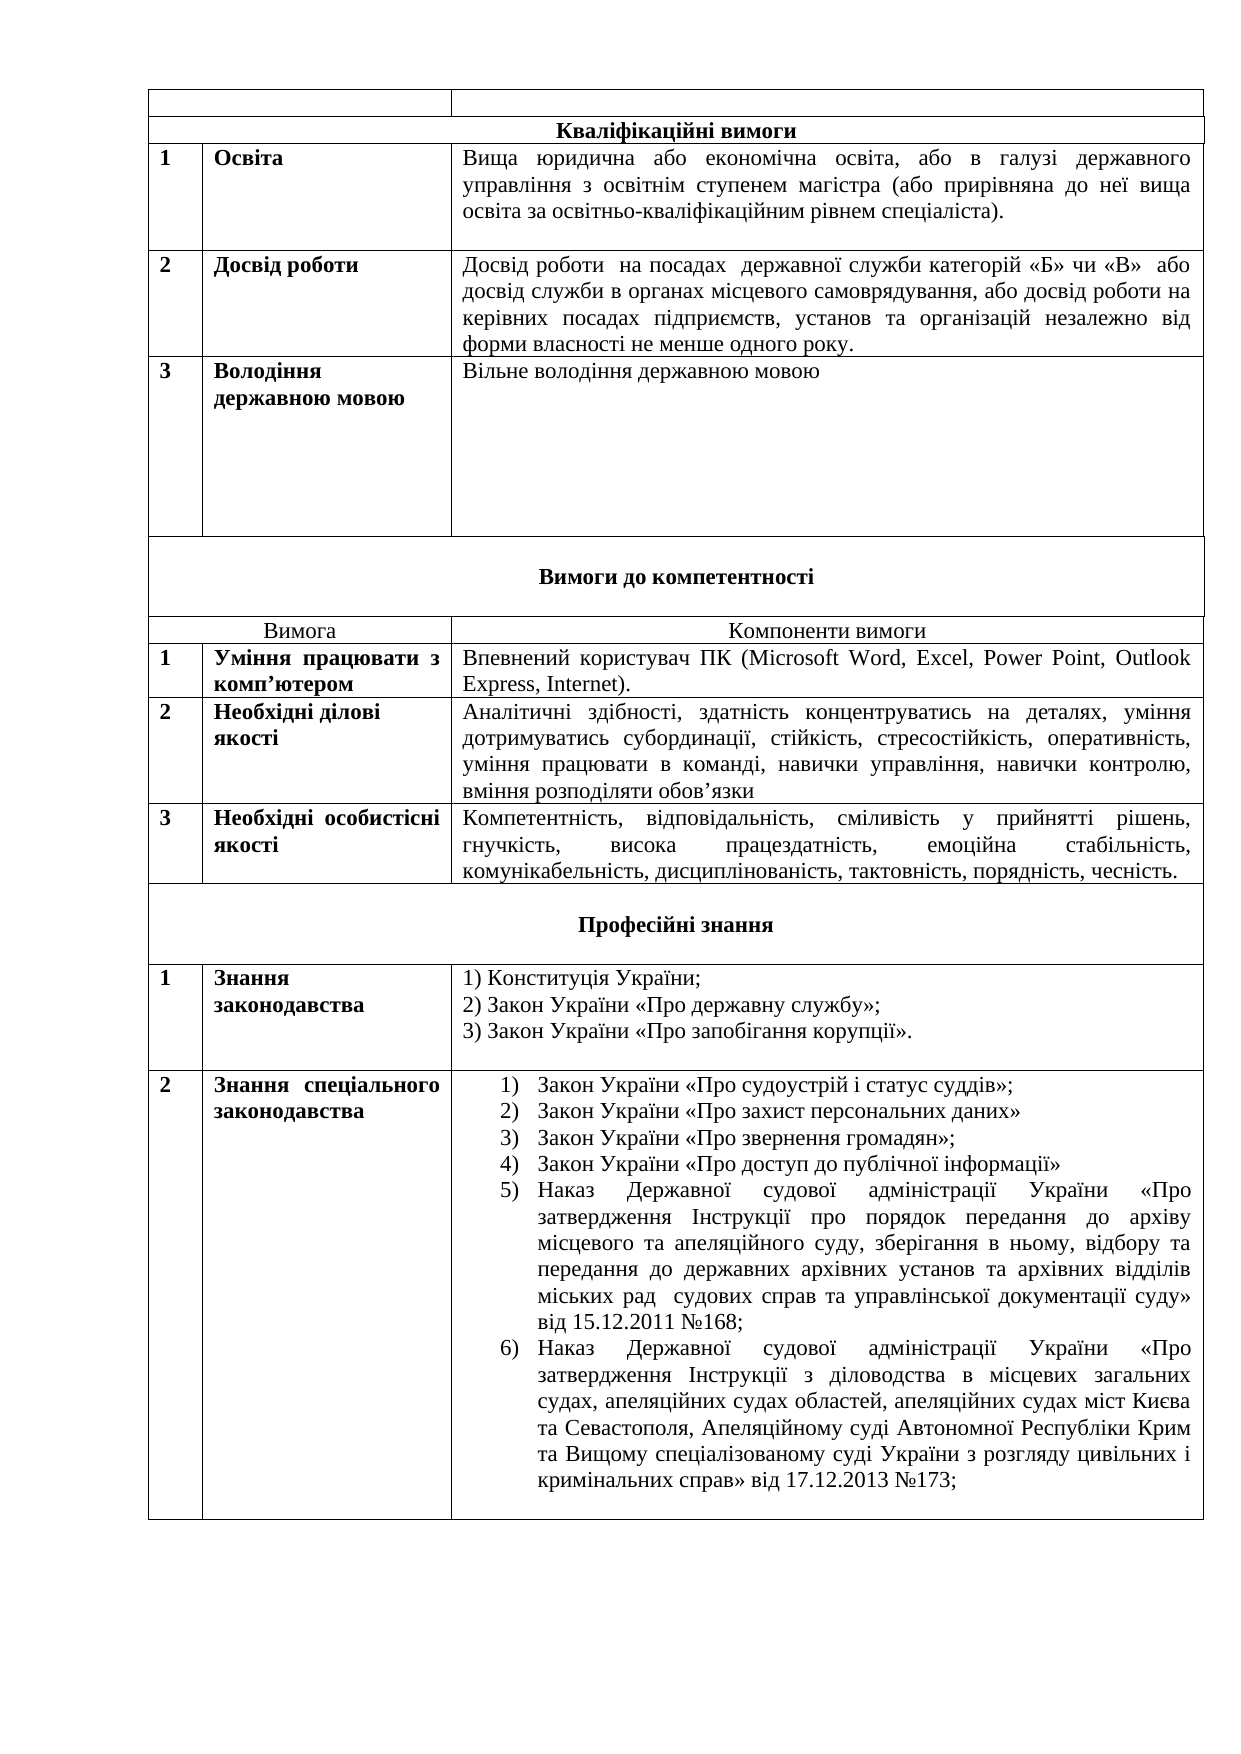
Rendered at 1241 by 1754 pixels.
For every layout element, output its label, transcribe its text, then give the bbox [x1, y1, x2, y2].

table_cell Закон України «Про судоустрій і статус суддів»; Закон України «Про захист персональних даних» Закон України «Про звернення громадян»; Закон України «Про доступ до публічної інформації» Наказ Державної судової адміністрації України «Про затвердження Інструкції про порядок передання до архіву місцевого та апеляційного суду, зберігання в ньому, відбору та передання до державних архівних установ та архівних відділів міських рад судових справ та управлінської документації суду» від 15.12.2011 №168; Наказ Державної судової адміністрації України «Про затвердження Інструкції з діловодства в місцевих загальних судах, апеляційних судах областей, апеляційних судах міст Києва та Севастополя, Апеляційному суді Автономної Республіки Крим та Вищому спеціалізованому суді України з розгляду цивільних і кримінальних справ» від 17.12.2013 №173; [452, 1071, 1203, 1519]
table_cell Впевнений користувач ПК (Microsoft Word, Excel, Power Point, Outlook Express, Internet). [631, 644, 1203, 697]
table_cell 1 [149, 965, 202, 1070]
table_cell Необхідні особистісні якості [203, 804, 451, 883]
table_cell Компетентність, відповідальність, сміливість у прийнятті рішень, гнучкість, висока працездатність, емоційна стабільність, комунікабельність, дисциплінованість, тактовність, порядність, чесність. [452, 804, 1203, 883]
table_cell 1 [149, 644, 202, 697]
table_cell Аналітичні здібності, здатність концентруватись на деталях, уміння дотримуватись субординації, стійкість, стресостійкість, оперативність, уміння працювати в команді, навички управління, навички контролю, вміння розподіляти обов’язки [452, 698, 1203, 803]
table_cell Досвід роботи на посадах державної служби категорій «Б» чи «В» або досвід служби в органах місцевого самоврядування, або досвід роботи на керівних посадах підприємств, установ та організацій незалежно від форми власності не менше одного року. [452, 251, 1203, 356]
table_cell Знання законодавства [203, 965, 451, 1070]
table_cell Уміння працювати з комп’ютером [203, 644, 451, 697]
table_cell Професійні знання [149, 884, 1203, 963]
table_cell Компоненти вимоги [452, 617, 1203, 643]
table_cell Вимоги до компетентності [149, 537, 1204, 616]
table_cell 2 [149, 251, 202, 356]
table_cell Досвід роботи [203, 251, 451, 356]
table_cell Володіння державною мовою [203, 357, 451, 536]
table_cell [452, 90, 1203, 116]
table_cell Вільне володіння державною мовою [452, 357, 1203, 536]
table_cell 3 [149, 804, 202, 883]
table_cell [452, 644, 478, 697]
table_cell 3 [149, 357, 202, 536]
table_cell Кваліфікаційні вимоги [149, 117, 1204, 143]
table_cell 2 [149, 698, 202, 803]
table_cell Освіта [203, 144, 451, 250]
table_cell 1) Конституція України; 2) Закон України «Про державну службу»; 3) Закон України «Про запобігання корупції». [452, 965, 1203, 1070]
table_cell 1 [149, 144, 202, 250]
table_cell 2 [149, 1071, 202, 1519]
table_cell Вища юридична або економічна освіта, або в галузі державного управління з освітнім ступенем магістра (або прирівняна до неї вища освіта за освітньо-кваліфікаційним рівнем спеціаліста). [452, 144, 1203, 250]
table_cell Вимога [149, 617, 451, 643]
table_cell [149, 90, 451, 116]
table_cell Знання спеціального законодавства [203, 1071, 451, 1519]
table_cell Необхідні ділові якості [203, 698, 451, 803]
